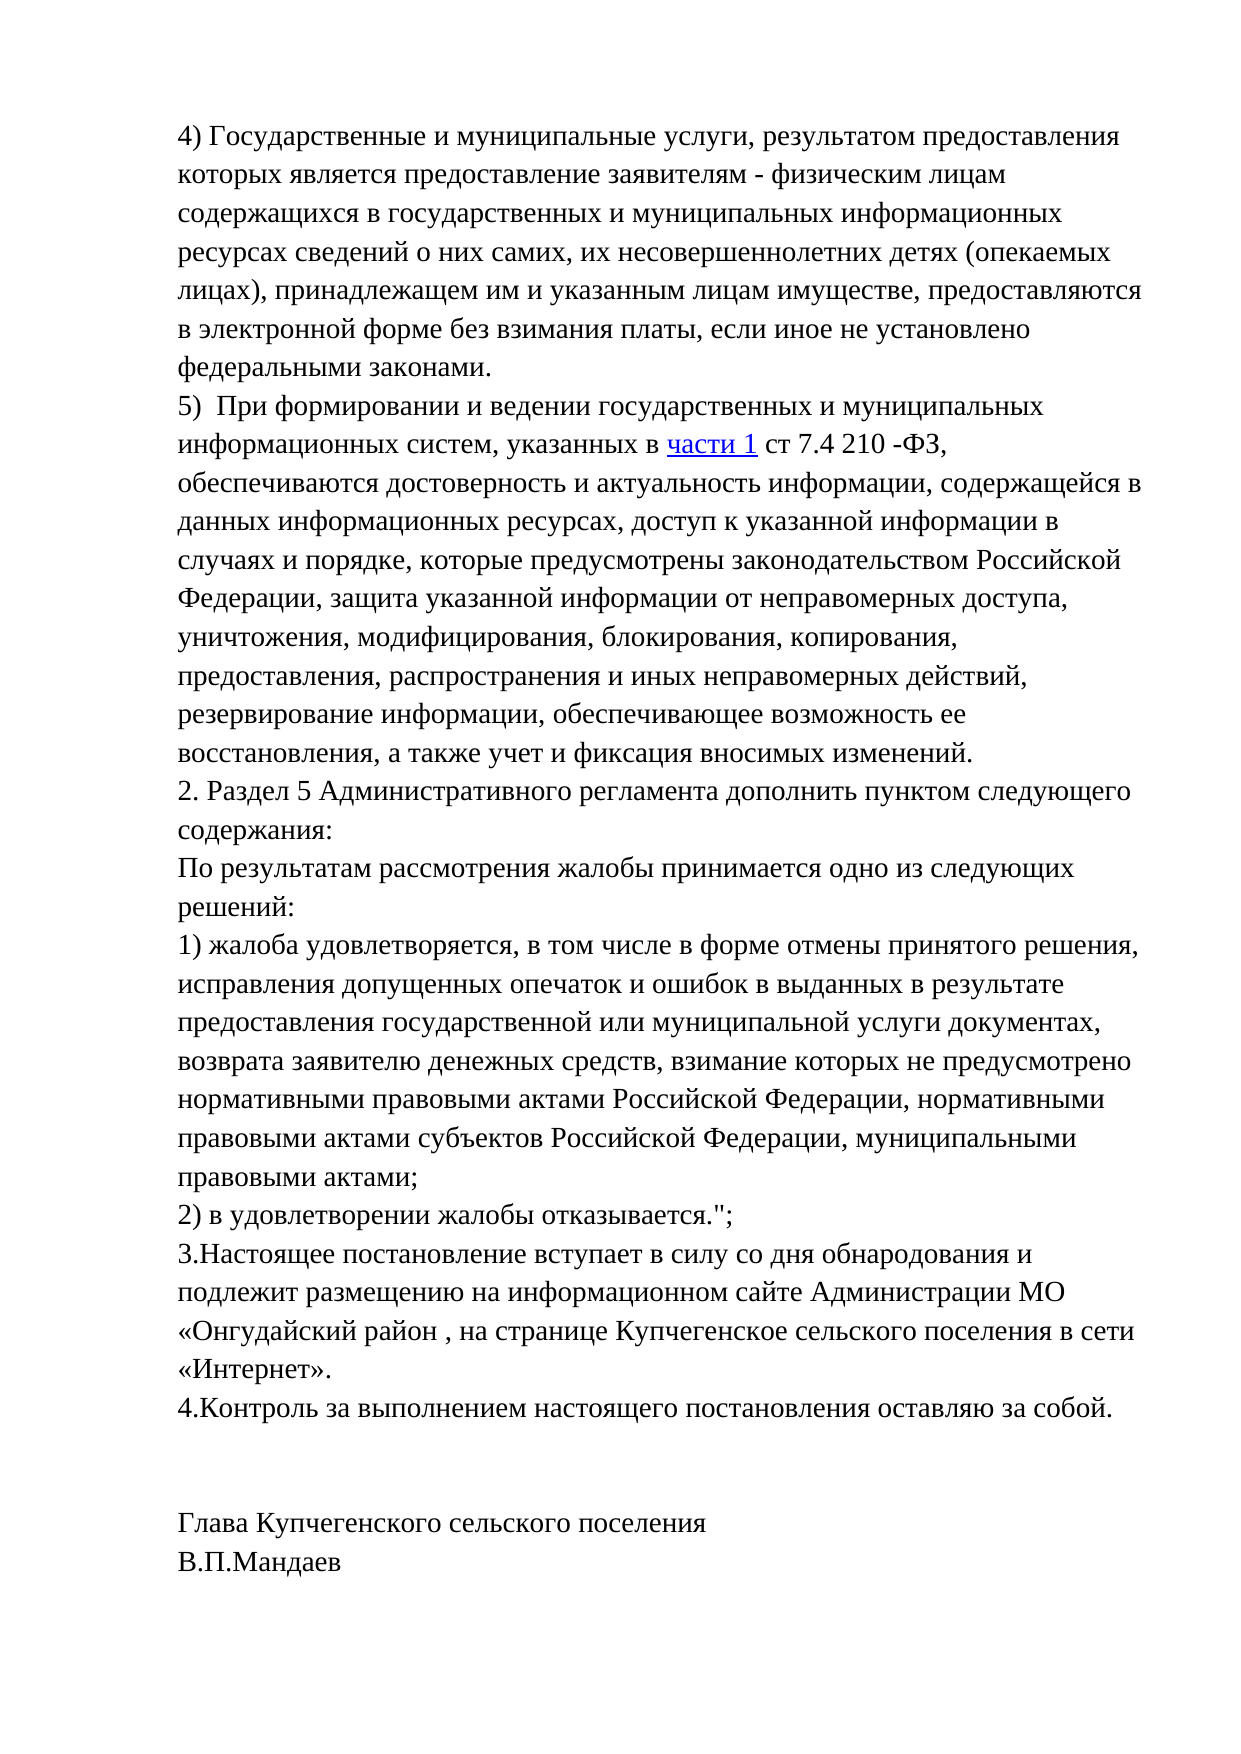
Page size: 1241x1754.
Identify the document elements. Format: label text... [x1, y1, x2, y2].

text 4.Контроль за выполнением настоящего постановления оставляю за собой. [177, 1390, 1152, 1423]
text 4) Государственные и муниципальные услуги, результатом предоставления которых является предоставление заявителям - физическим лицам содержащихся в государственных и муниципальных информационных ресурсах сведений о них самих, их несовершеннолетних детях (опекаемых лицах), принадлежащем им и указанным лицам имуществе, предоставляются в электронной форме без взимания платы, если иное не установлено федеральными законами. [177, 118, 1152, 383]
text 5) При формировании и ведении государственных и муниципальных информационных систем, указанных в части 1 ст 7.4 210 -ФЗ, обеспечиваются достоверность и актуальность информации, содержащейся в данных информационных ресурсах, доступ к указанной информации в случаях и порядке, которые предусмотрены законодательством Российской Федерации, защита указанной информации от неправомерных доступа, уничтожения, модифицирования, блокирования, копирования, предоставления, распространения и иных неправомерных действий, резервирование информации, обеспечивающее возможность ее восстановления, а также учет и фиксация вносимых изменений. [177, 388, 1152, 768]
text 3.Настоящее постановление вступает в силу со дня обнародования и подлежит размещению на информационном сайте Администрации МО «Онгудайский район , на странице Купчегенское сельского поселения в сети «Интернет». [177, 1236, 1152, 1385]
text Глава Купчегенского сельского поселения В.П.Мандаев [177, 1506, 1152, 1578]
text 1) жалоба удовлетворяется, в том числе в форме отмены принятого решения, исправления допущенных опечаток и ошибок в выданных в результате предоставления государственной или муниципальной услуги документах, возврата заявителю денежных средств, взимание которых не предусмотрено нормативными правовыми актами Российской Федерации, нормативными правовыми актами субъектов Российской Федерации, муниципальными правовыми актами; [177, 927, 1152, 1192]
text 2. Раздел 5 Административного регламента дополнить пунктом следующего содержания: [177, 773, 1152, 845]
text По результатам рассмотрения жалобы принимается одно из следующих решений: [177, 850, 1152, 922]
text 2) в удовлетворении жалобы отказывается."; [177, 1197, 1152, 1231]
